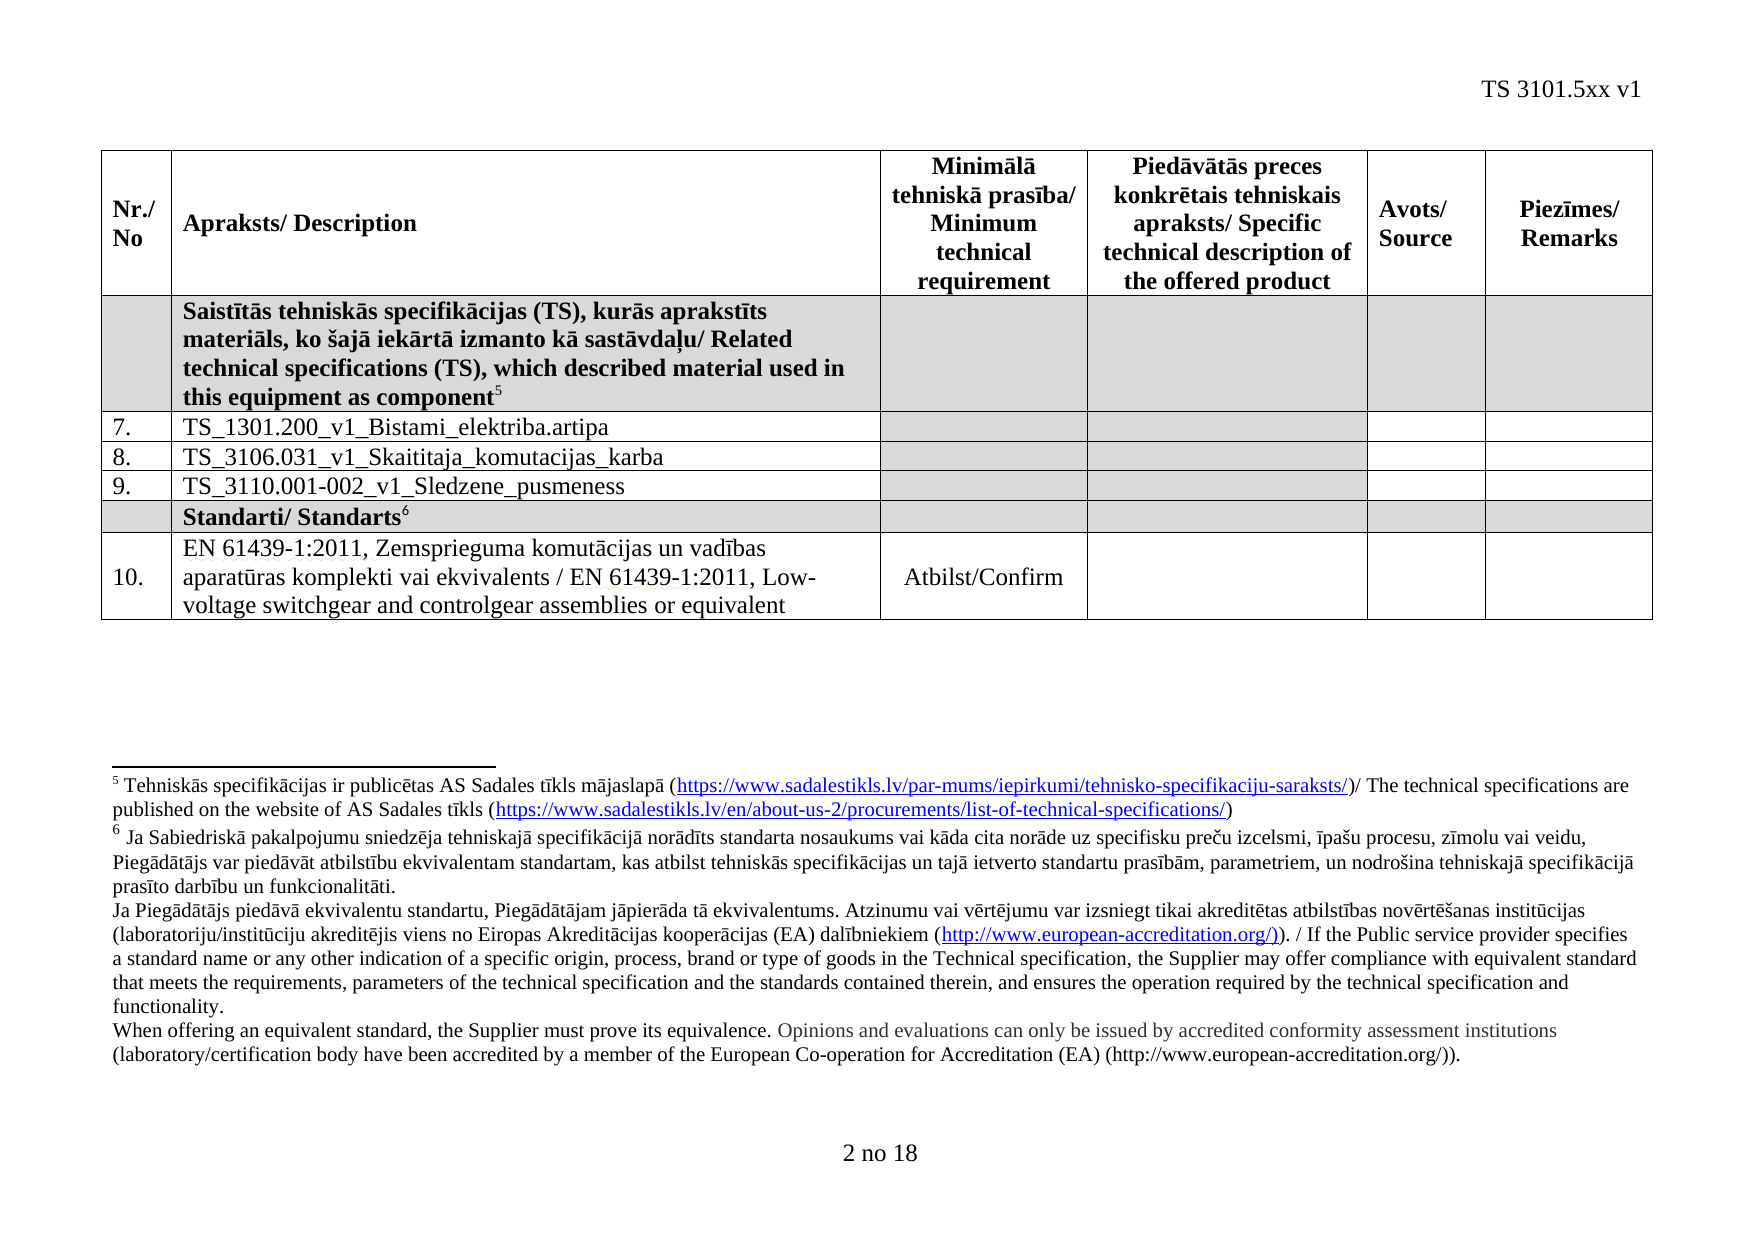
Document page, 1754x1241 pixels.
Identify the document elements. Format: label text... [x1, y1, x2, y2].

table_cell TS_1301.200_v1_Bistami_elektriba.artipa [172, 412, 880, 441]
table_cell [1486, 412, 1652, 441]
table_header Nr./ No [102, 151, 171, 295]
table_header Piezīmes/ Remarks [1486, 151, 1652, 295]
table_cell [1368, 296, 1485, 411]
table_cell [1486, 471, 1652, 500]
table_cell [1368, 471, 1485, 500]
table_cell [1088, 471, 1367, 500]
table_cell [1088, 296, 1367, 411]
table_cell [102, 501, 171, 532]
table_header Avots/ Source [1368, 151, 1485, 295]
table_cell [1368, 442, 1485, 470]
table_cell Standarti/ Standarts [172, 501, 880, 532]
table_cell TS_3106.031_v1_Skaititaja_komutacijas_karba [172, 442, 880, 470]
table_cell [881, 501, 1087, 532]
table_cell Saistītās tehniskās specifikācijas (TS), kurās aprakstīts materiāls, ko šajā iekārtā izmanto kā sastāvdaļu/ Related technical specifications (TS), which described material used in this equipment as component [172, 296, 880, 411]
table_cell [102, 412, 171, 441]
table_header Piedāvātās preces konkrētais tehniskais apraksts/ Specific technical description of the offered product [1088, 151, 1367, 295]
table_cell [881, 442, 1087, 470]
table_cell [1486, 533, 1652, 619]
table_header Minimālā tehniskā prasība/ Minimum technical requirement [881, 151, 1087, 295]
table_cell [1486, 501, 1652, 532]
table_cell [1088, 412, 1367, 441]
table_cell [1486, 296, 1652, 411]
table_cell [1088, 533, 1367, 619]
table_cell Atbilst/Confirm [881, 533, 1087, 619]
table_cell [1088, 501, 1367, 532]
table_cell [102, 296, 171, 411]
table_cell [1088, 442, 1367, 470]
table_cell [881, 296, 1087, 411]
table_cell TS_3110.001-002_v1_Sledzene_pusmeness [172, 471, 880, 500]
table_cell [1368, 533, 1485, 619]
table_cell [881, 471, 1087, 500]
table_cell [881, 412, 1087, 441]
table_cell [102, 471, 171, 500]
table_header Apraksts/ Description [172, 151, 880, 295]
table_cell [102, 442, 171, 470]
table_cell [1368, 501, 1485, 532]
table_cell [1368, 412, 1485, 441]
table_cell EN 61439-1:2011, Zemsprieguma komutācijas un vadības aparatūras komplekti vai ekvivalents / EN 61439-1:2011, Low-voltage switchgear and controlgear assemblies or equivalent [172, 533, 880, 619]
table_cell [1486, 442, 1652, 470]
table_cell [102, 533, 171, 619]
